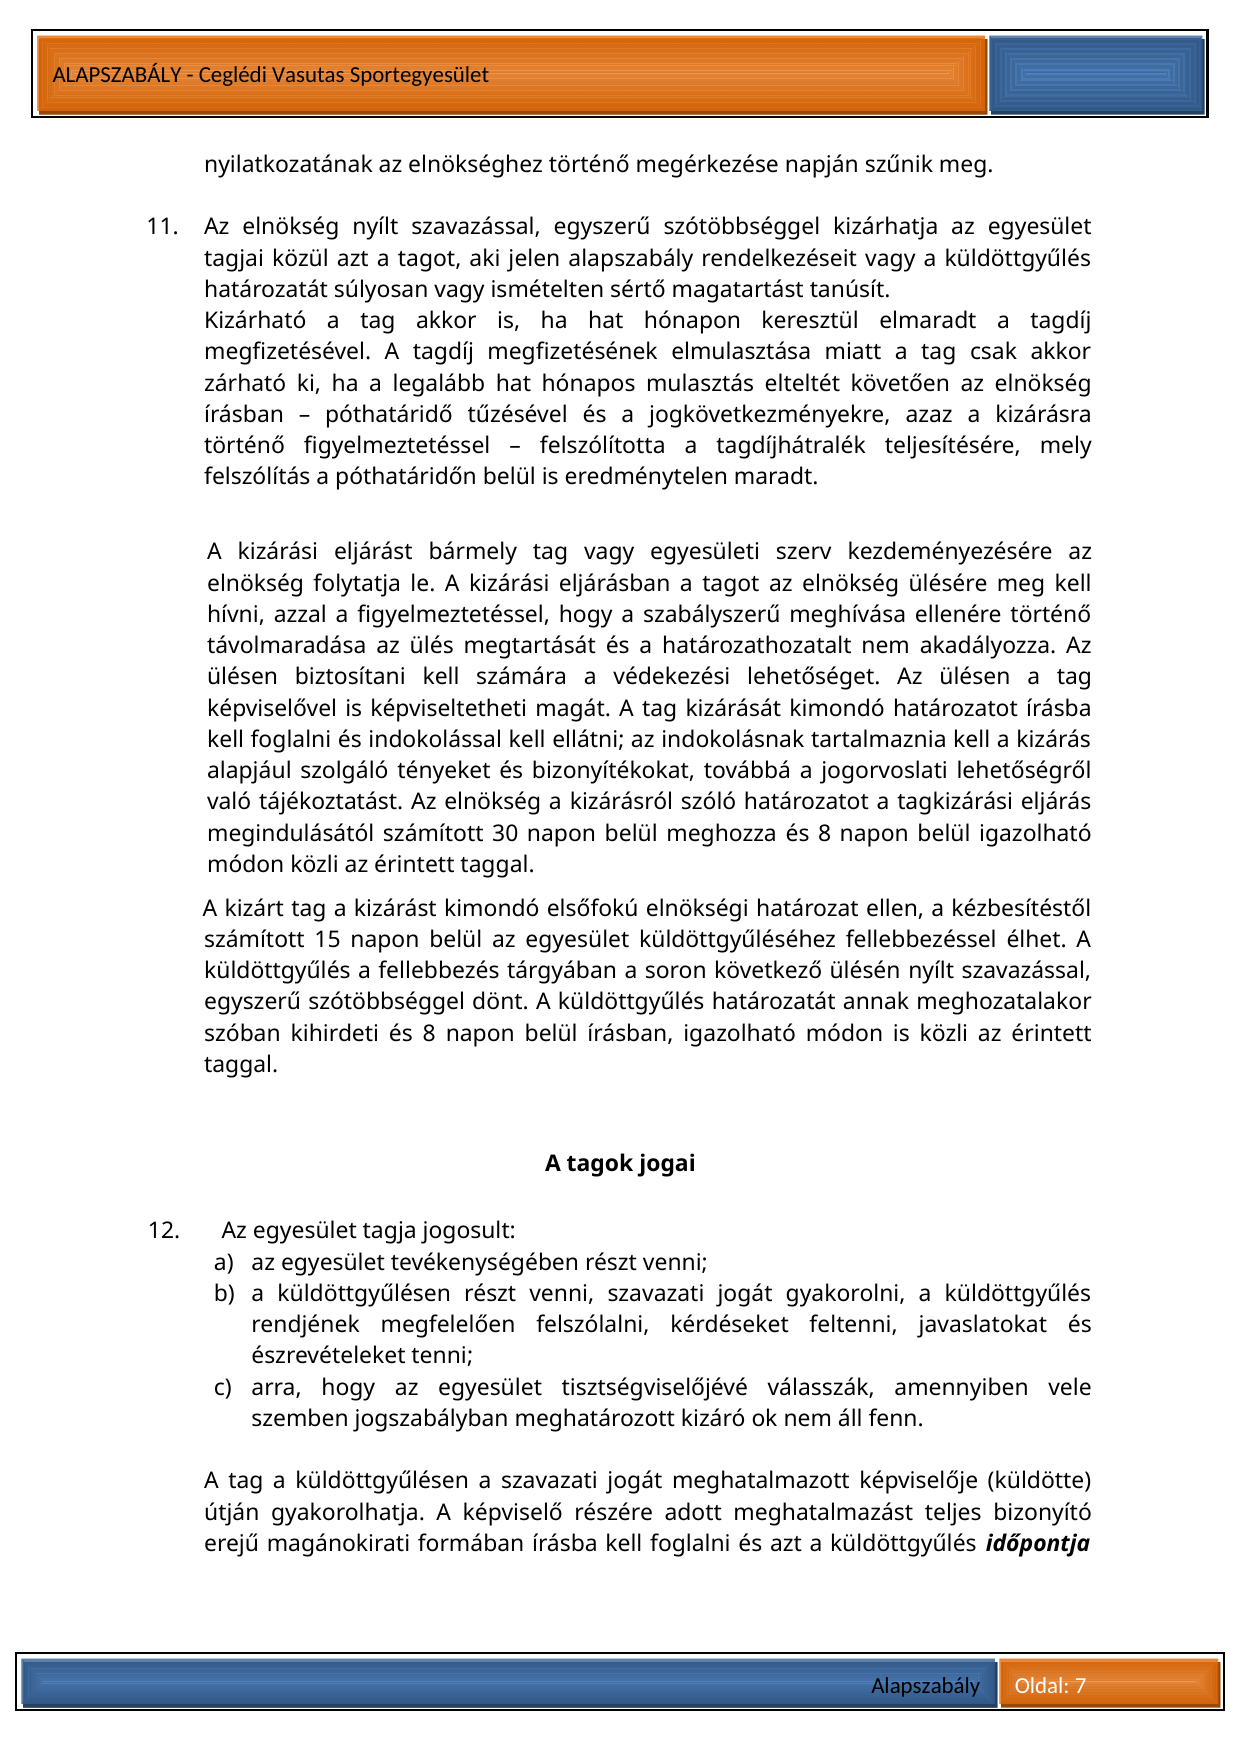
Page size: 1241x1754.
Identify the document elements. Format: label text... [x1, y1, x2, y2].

list arra, hogy az egyesület tisztségviselőjévé válasszák, amennyiben vele szemben jogszabályban meghatározott kizáró ok nem áll fenn. [214, 1371, 1092, 1433]
text A kizárási eljárást bármely tag vagy egyesületi szerv kezdeményezésére az elnökség folytatja le. A kizárási eljárásban a tagot az elnökség ülésére meg kell hívni, azzal a figyelmeztetéssel, hogy a szabályszerű meghívása ellenére történő távolmaradása az ülés megtartását és a határozathozatalt nem akadályozza. Az ülésen biztosítani kell számára a védekezési lehetőséget. Az ülésen a tag képviselővel is képviseltetheti magát. A tag kizárását kimondó határozatot írásba kell foglalni és indokolással kell ellátni; az indokolásnak tartalmaznia kell a kizárás alapjául szolgáló tényeket és bizonyítékokat, továbbá a jogorvoslati lehetőségről való tájékoztatást. Az elnökség a kizárásról szóló határozatot a tagkizárási eljárás megindulásától számított 30 napon belül meghozza és 8 napon belül igazolható módon közli az érintett taggal. [207, 535, 1092, 879]
text Kizárható a tag akkor is, ha hat hónapon keresztül elmaradt a tagdíj megfizetésével. A tagdíj megfizetésének elmulasztása miatt a tag csak akkor zárható ki, ha a legalább hat hónapos mulasztás elteltét követően az elnökség írásban – póthatáridő tűzésével és a jogkövetkezményekre, azaz a kizárásra történő figyelmeztetéssel – felszólította a tagdíjhátralék teljesítésére, mely felszólítás a póthatáridőn belül is eredménytelen maradt. [146, 304, 1092, 491]
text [146, 148, 1092, 179]
text A kizárt tag a kizárást kimondó elsőfokú elnökségi határozat ellen, a kézbesítéstől számított 15 napon belül az egyesület küldöttgyűléséhez fellebbezéssel élhet. A küldöttgyűlés a fellebbezés tárgyában a soron következő ülésén nyílt szavazással, egyszerű szótöbbséggel dönt. A küldöttgyűlés határozatát annak meghozatalakor szóban kihirdeti és 8 napon belül írásban, igazolható módon is közli az érintett taggal. [202, 891, 1092, 1079]
text 12. Az egyesület tagja jogosult: [148, 1214, 1092, 1246]
list az egyesület tevékenységében részt venni; [214, 1246, 1092, 1277]
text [202, 1464, 1092, 1558]
list a küldöttgyűlésen részt venni, szavazati jogát gyakorolni, a küldöttgyűlés rendjének megfelelően felszólalni, kérdéseket feltenni, javaslatokat és észrevételeket tenni; [214, 1277, 1092, 1371]
text 11. Az elnökség nyílt szavazással, egyszerű szótöbbséggel kizárhatja az egyesület tagjai közül azt a tagot, aki jelen alapszabály rendelkezéseit vagy a küldöttgyűlés határozatát súlyosan vagy ismételten sértő magatartást tanúsít. [146, 210, 1092, 304]
text A tagok jogai [148, 1147, 1092, 1178]
